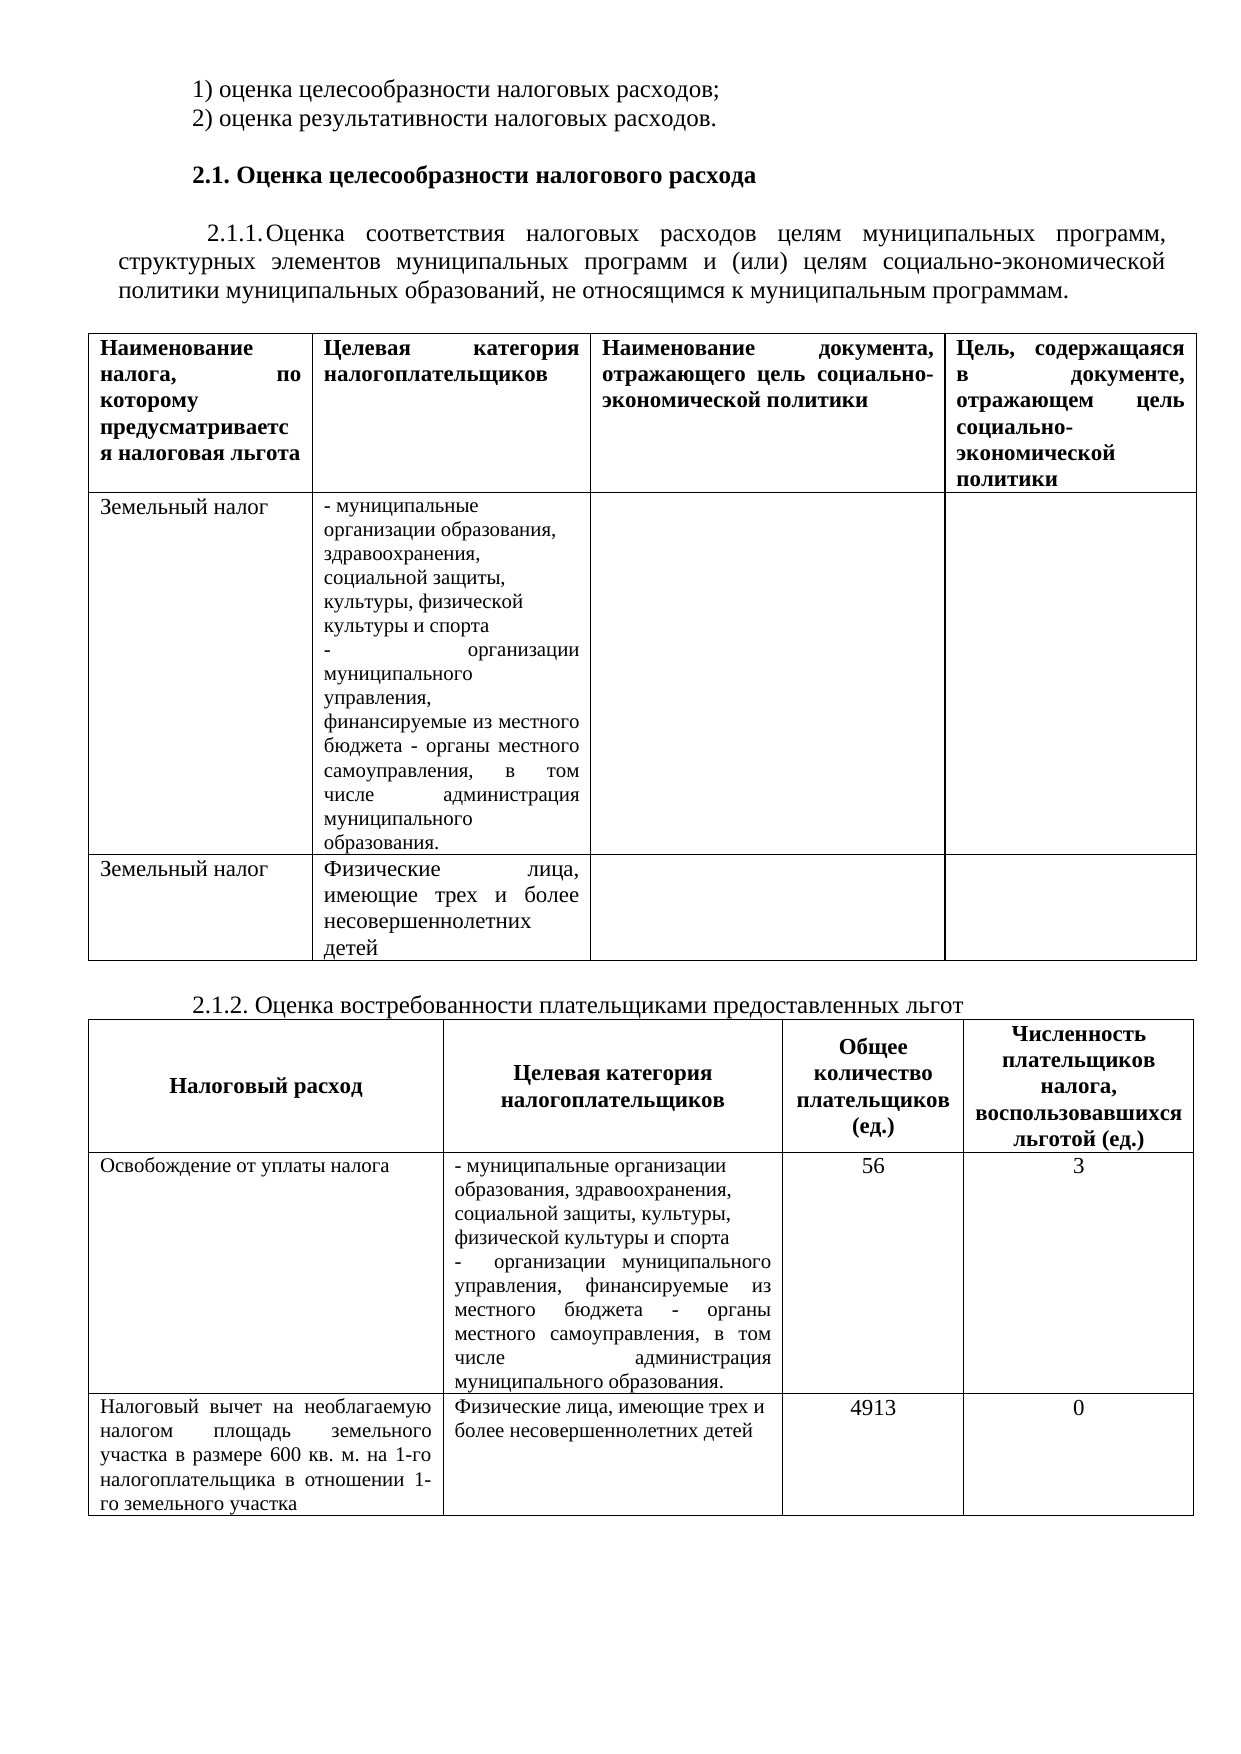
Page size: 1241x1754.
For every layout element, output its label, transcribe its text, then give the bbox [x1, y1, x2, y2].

table_cell [591, 855, 944, 960]
table_cell Физические лица, имеющие трех и более несовершеннолетних детей [444, 1394, 782, 1514]
table_header Налоговый расход [89, 1020, 443, 1152]
table_cell [591, 493, 944, 854]
table_cell 0 [964, 1394, 1193, 1514]
text 1) оценка целесообразности налоговых расходов; [118, 74, 1167, 103]
text 2.1.2. Оценка востребованности плательщиками предоставленных льгот [118, 990, 1167, 1019]
table_header Целевая категория налогоплательщиков [313, 334, 590, 492]
table_header Численность плательщиков налога, воспользовавшихся льготой (ед.) [964, 1020, 1193, 1152]
list Оценка целесообразности налогового расхода [192, 160, 1167, 189]
table_cell - муниципальные организации образования, здравоохранения, социальной защиты, культуры, физической культуры и спорта - организации муниципального управления, финансируемые из местного бюджета - органы местного самоуправления, в том числе администрация муниципального образования. [444, 1153, 782, 1393]
table_cell 4913 [783, 1394, 963, 1514]
table_header Наименование налога, по которому предусматривается налоговая льгота [89, 334, 312, 492]
table_header Целевая категория налогоплательщиков [444, 1020, 782, 1152]
table_cell 56 [783, 1153, 963, 1393]
table_cell 3 [964, 1153, 1193, 1393]
table_cell [946, 855, 1196, 960]
table_cell Физические лица, имеющие трех и более несовершеннолетних детей [313, 855, 590, 960]
table_cell Земельный налог [89, 855, 312, 960]
table_cell Налоговый вычет на необлагаемую налогом площадь земельного участка в размере 600 кв. м. на 1-го налогоплательщика в отношении 1-го земельного участка [89, 1394, 443, 1514]
table_cell Освобождение от уплаты налога [89, 1153, 443, 1393]
table_header Наименование документа, отражающего цель социально-экономической политики [591, 334, 944, 492]
table_header Цель, содержащаяся в документе, отражающем цель социально-экономической политики [946, 334, 1196, 492]
list Оценка соответствия налоговых расходов целям муниципальных программ, структурных элементов муниципальных программ и (или) целям социально-экономической политики муниципальных образований, не относящимся к муниципальным программам. [118, 218, 1167, 304]
table_header Общее количество плательщиков (ед.) [783, 1020, 963, 1152]
table_cell [946, 493, 1196, 854]
table_cell Земельный налог [89, 493, 312, 854]
table_cell - муниципальные организации образования, здравоохранения, социальной защиты, культуры, физической культуры и спорта - организации муниципального управления, финансируемые из местного бюджета - органы местного самоуправления, в том числе администрация муниципального образования. [313, 493, 590, 854]
text 2) оценка результативности налоговых расходов. [118, 103, 1167, 131]
